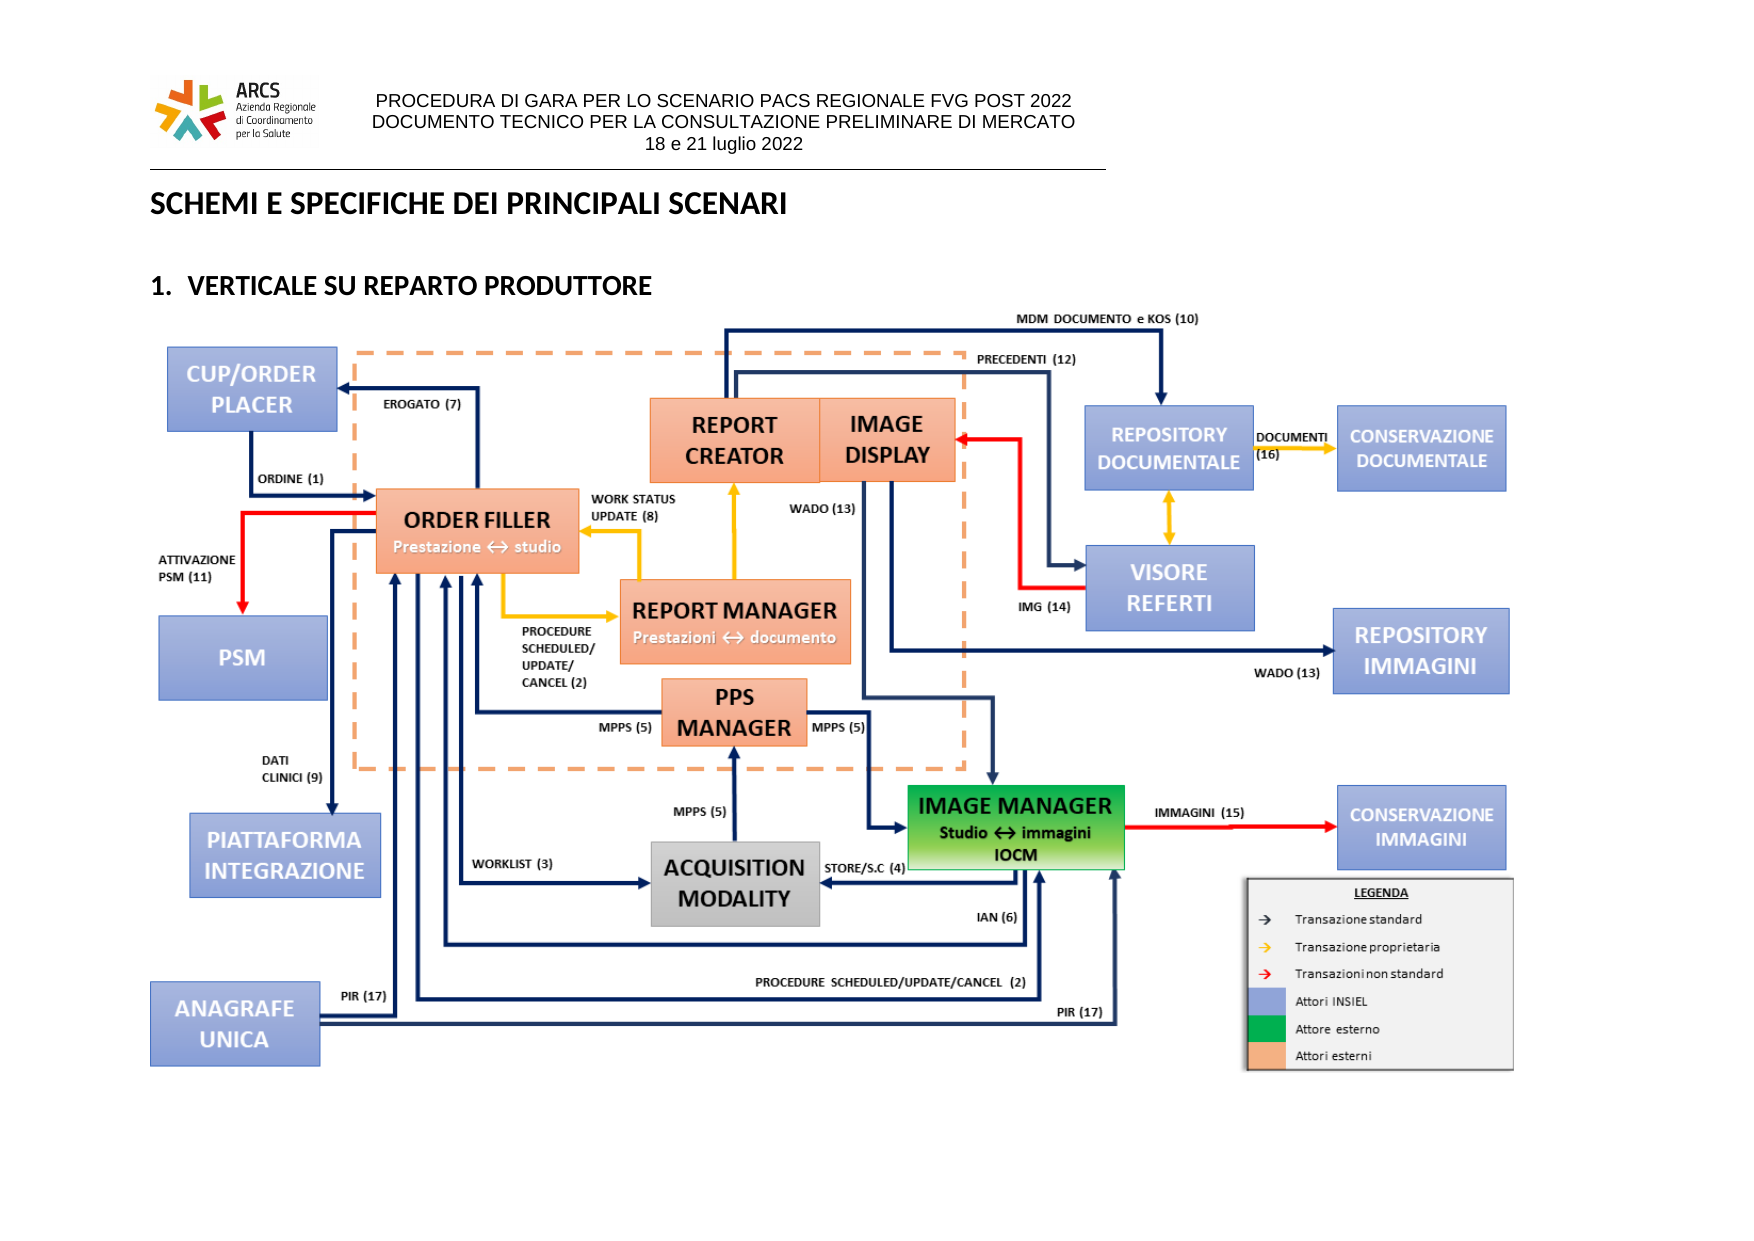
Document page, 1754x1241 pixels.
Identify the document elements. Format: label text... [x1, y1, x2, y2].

list VERTICALE SU REPARTO PRODUTTORE [150, 267, 1604, 303]
picture [150, 75, 319, 148]
picture [150, 305, 1514, 1073]
text SCHEMI E SPECIFICHE DEI PRINCIPALI SCENARI [150, 182, 1604, 223]
